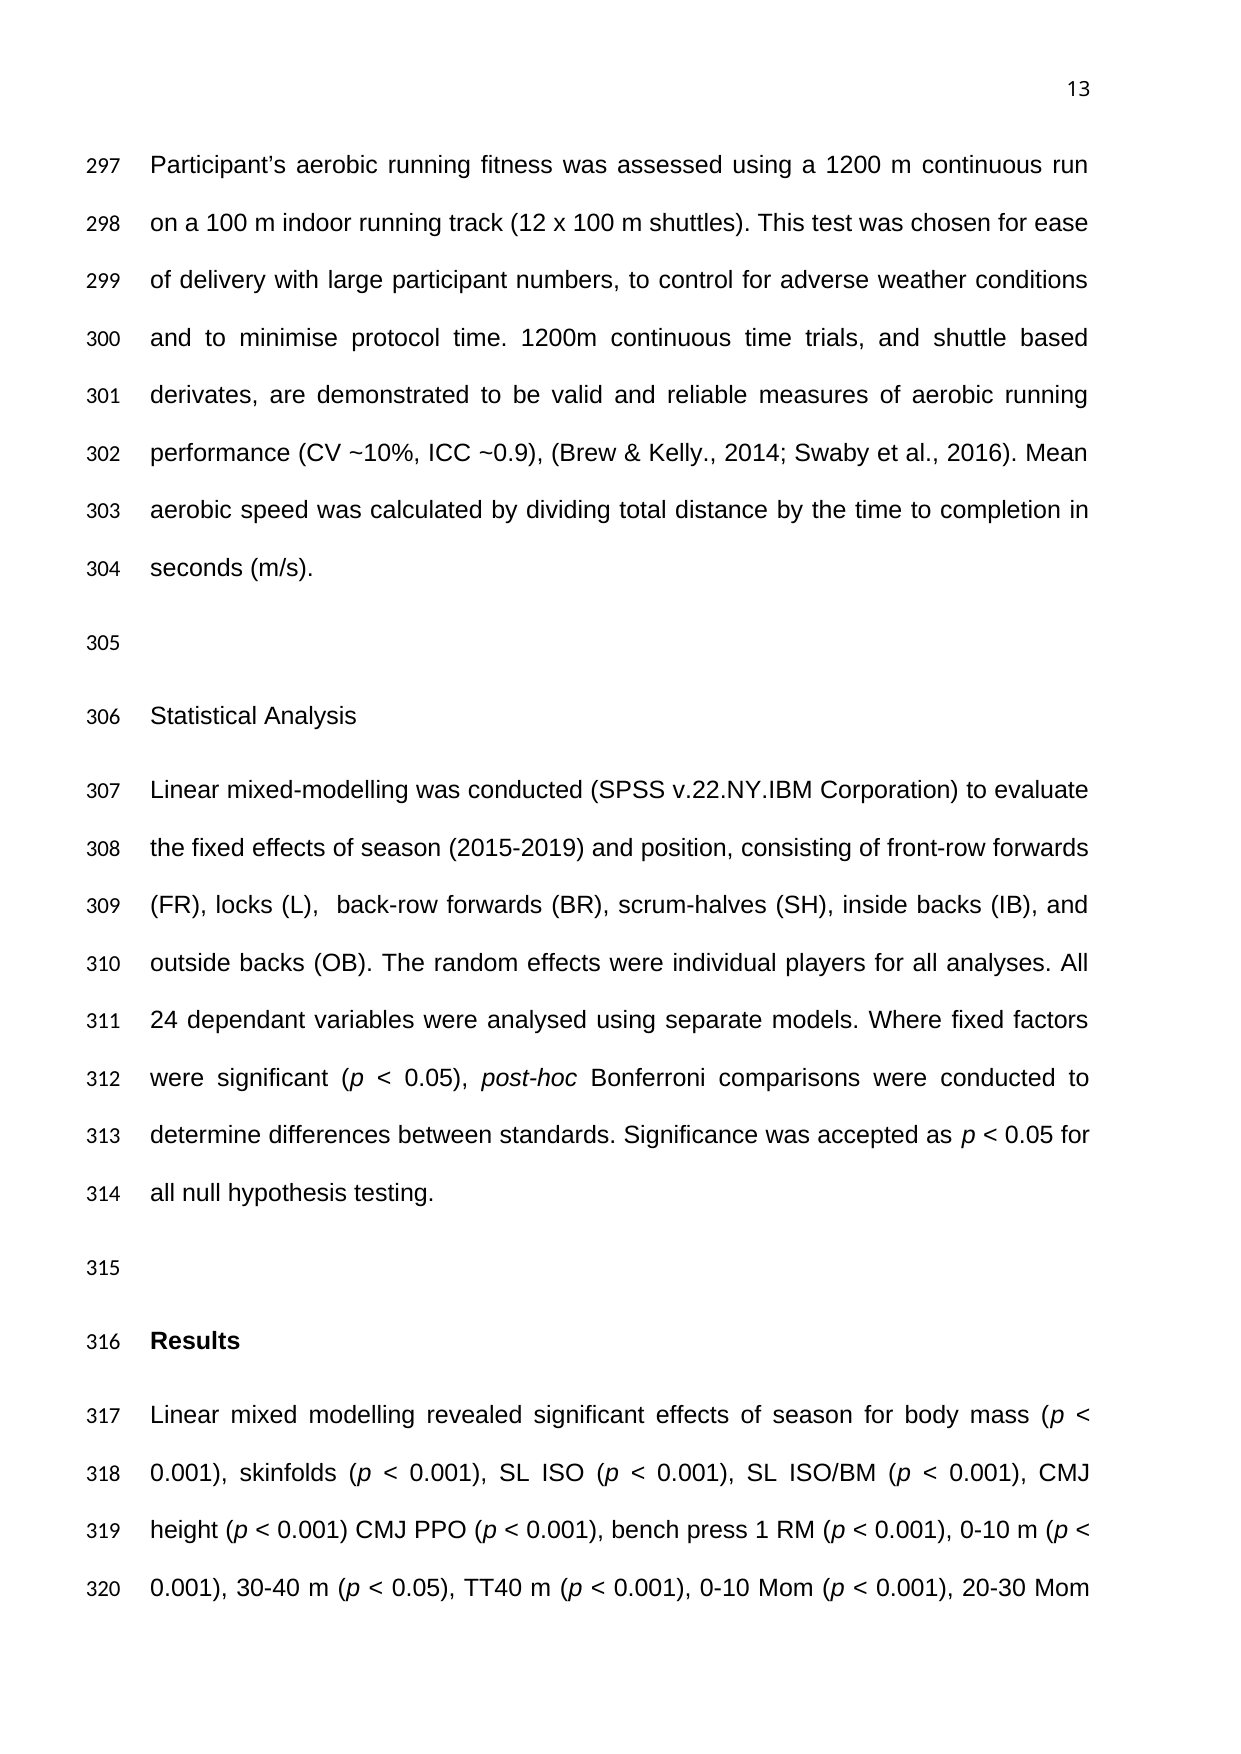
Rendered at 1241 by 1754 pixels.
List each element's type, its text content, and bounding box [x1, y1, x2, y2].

text Linear mixed-modelling was conducted (SPSS v.22.NY.IBM Corporation) to evaluate the fixed effects of season (2015-2019) and position, consisting of front-row forwards (FR), locks (L), back-row forwards (BR), scrum-halves (SH), inside backs (IB), and outside backs (OB). The random effects were individual players for all analyses. All 24 dependant variables were analysed using separate models. Where fixed factors were significant (p < 0.05), post-hoc Bonferroni comparisons were conducted to determine differences between standards. Significance was accepted as p < 0.05 for all null hypothesis testing. [150, 775, 1090, 1206]
text Statistical Analysis [150, 701, 1090, 729]
text Results [150, 1326, 1090, 1354]
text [150, 1400, 1090, 1601]
text Participant’s aerobic running fitness was assessed using a 1200 m continuous run on a 100 m indoor running track (12 x 100 m shuttles). This test was chosen for ease of delivery with large participant numbers, to control for adverse weather conditions and to minimise protocol time. 1200m continuous time trials, and shuttle based derivates, are demonstrated to be valid and reliable measures of aerobic running performance (CV ~10%, ICC ~0.9), (Brew & Kelly., 2014; Swaby et al., 2016). Mean aerobic speed was calculated by dividing total distance by the time to completion in seconds (m/s). [150, 150, 1090, 581]
